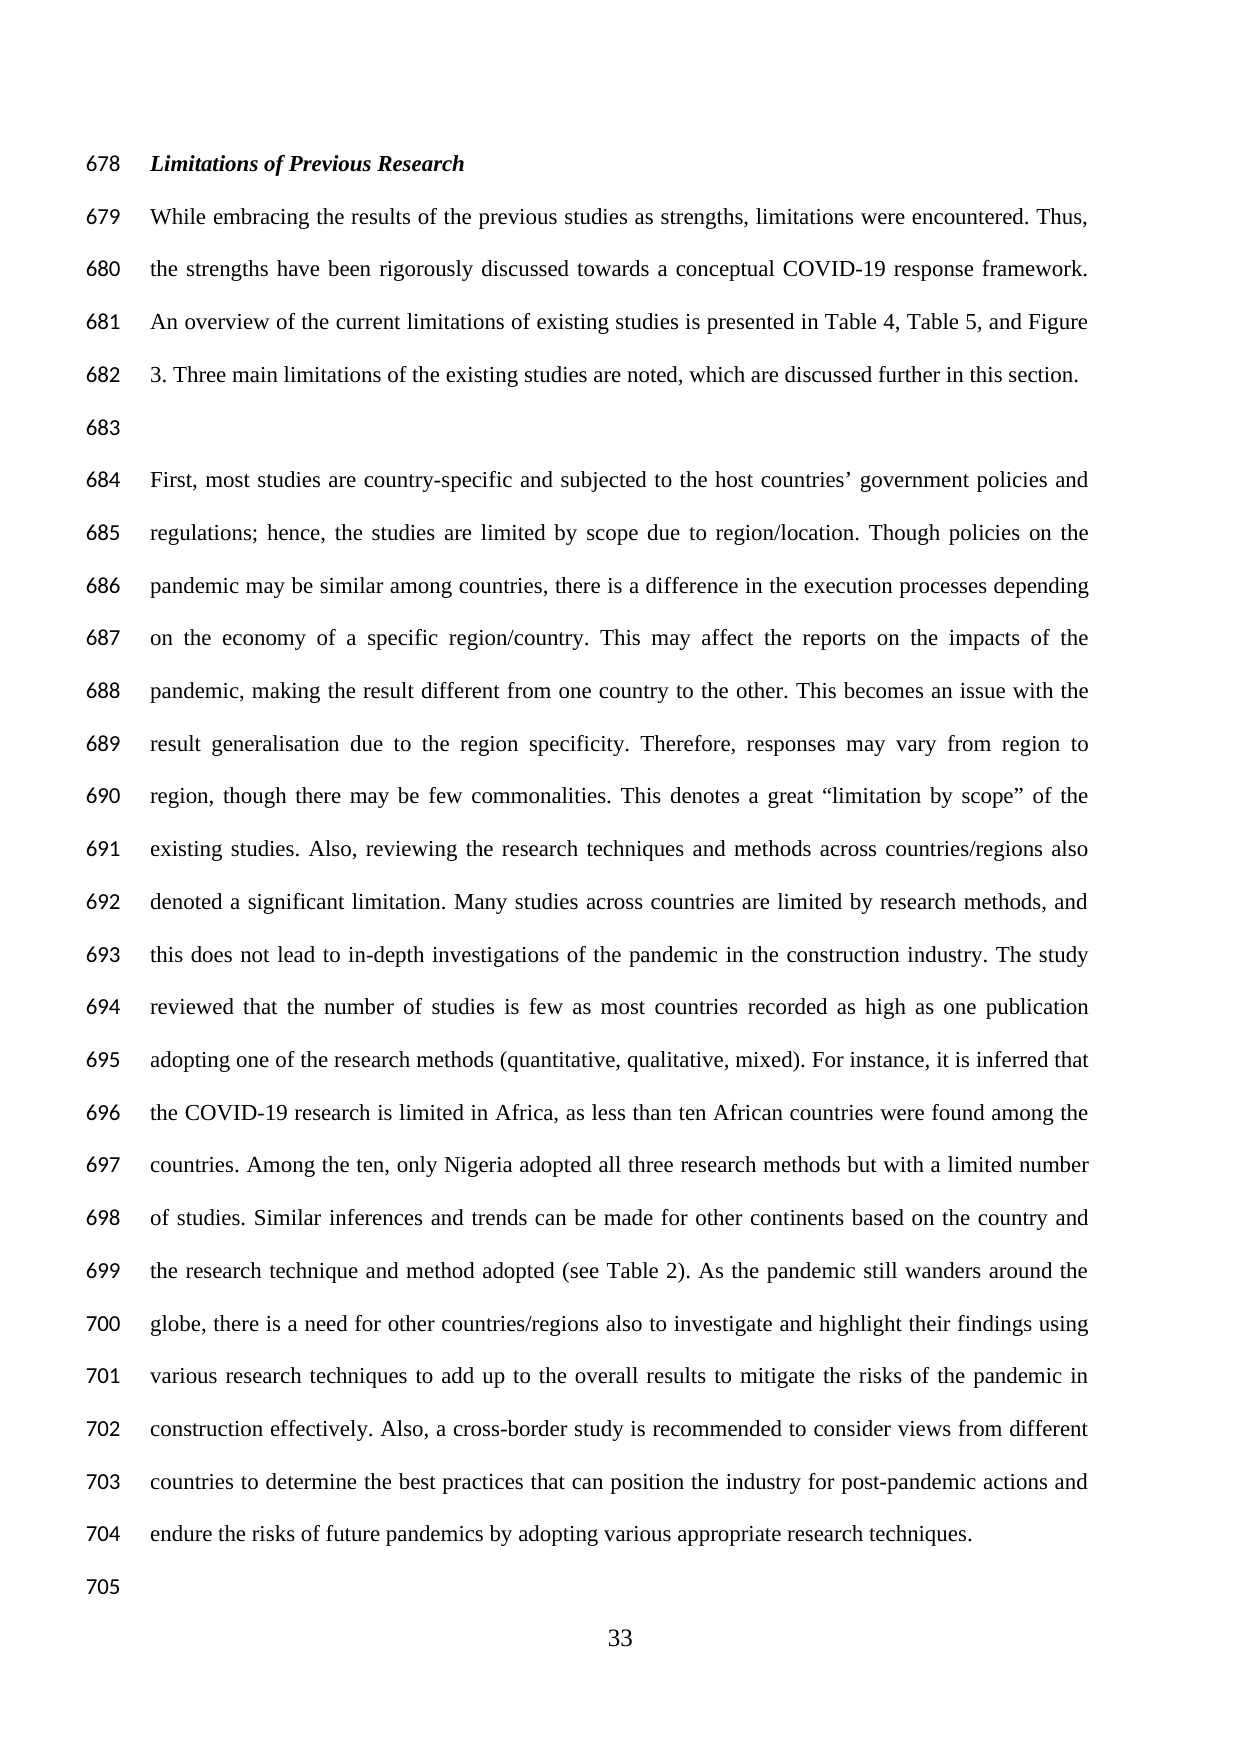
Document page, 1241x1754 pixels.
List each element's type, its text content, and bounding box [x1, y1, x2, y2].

text First, most studies are country-specific and subjected to the host countries’ government policies and regulations; hence, the studies are limited by scope due to region/location. Though policies on the pandemic may be similar among countries, there is a difference in the execution processes depending on the economy of a specific region/country. This may affect the reports on the impacts of the pandemic, making the result different from one country to the other. This becomes an issue with the result generalisation due to the region specificity. Therefore, responses may vary from region to region, though there may be few commonalities. This denotes a great “limitation by scope” of the existing studies. Also, reviewing the research techniques and methods across countries/regions also denoted a significant limitation. Many studies across countries are limited by research methods, and this does not lead to in-depth investigations of the pandemic in the construction industry. The study reviewed that the number of studies is few as most countries recorded as high as one publication adopting one of the research methods (quantitative, qualitative, mixed). For instance, it is inferred that the COVID-19 research is limited in Africa, as less than ten African countries were found among the countries. Among the ten, only Nigeria adopted all three research methods but with a limited number of studies. Similar inferences and trends can be made for other continents based on the country and the research technique and method adopted (see Table 2). As the pandemic still wanders around the globe, there is a need for other countries/regions also to investigate and highlight their findings using various research techniques to add up to the overall results to mitigate the risks of the pandemic in construction effectively. Also, a cross-border study is recommended to consider views from different countries to determine the best practices that can position the industry for post-pandemic actions and endure the risks of future pandemics by adopting various appropriate research techniques. [150, 466, 1090, 1547]
text While embracing the results of the previous studies as strengths, limitations were encountered. Thus, the strengths have been rigorously discussed towards a conceptual COVID-19 response framework. An overview of the current limitations of existing studies is presented in Table 4, Table 5, and Figure 3. Three main limitations of the existing studies are noted, which are discussed further in this section. [150, 203, 1090, 387]
subtitle Limitations of Previous Research [150, 150, 1090, 176]
